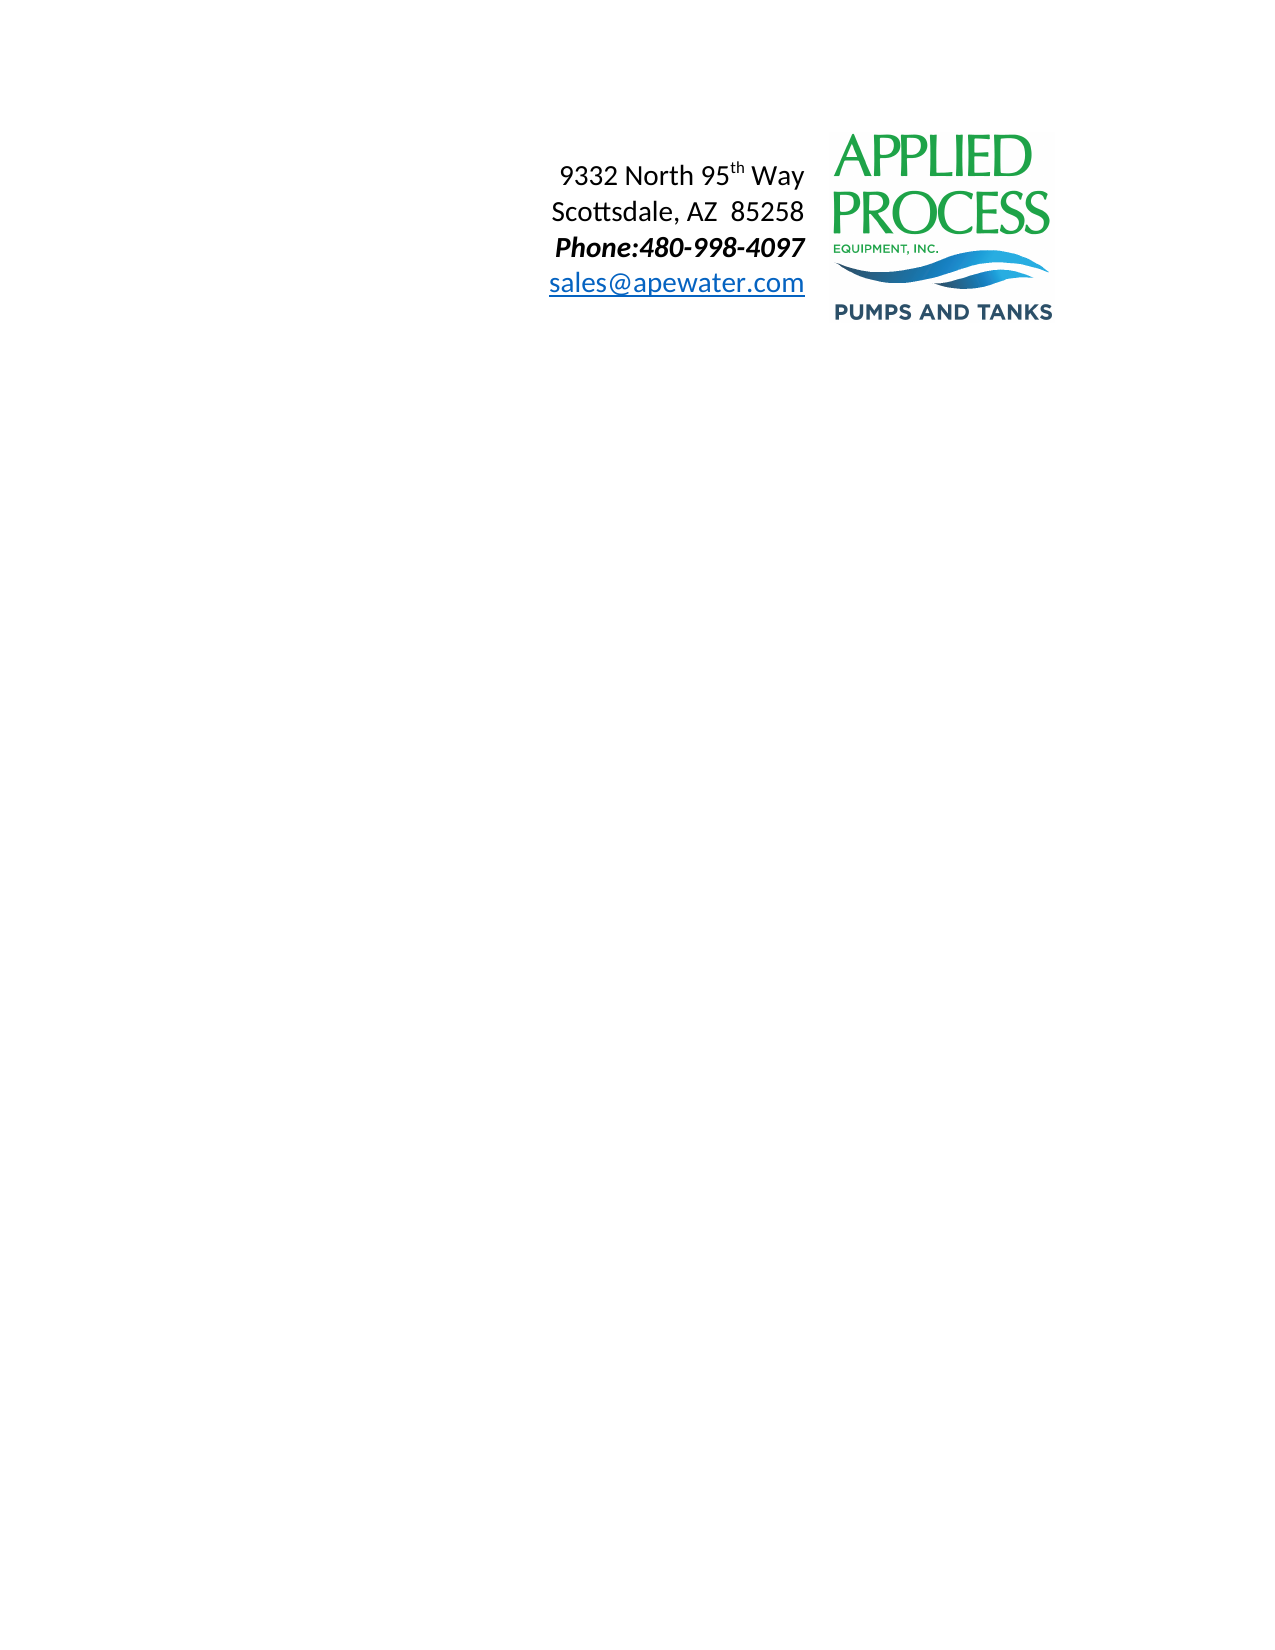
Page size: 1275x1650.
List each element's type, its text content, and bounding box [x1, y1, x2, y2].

table_header [816, 122, 1069, 323]
picture [828, 132, 1056, 323]
table_header 9332 North 95th Way Scottsdale, AZ 85258 Phone:480-998-4097 sales@apewater.com [75, 122, 816, 323]
